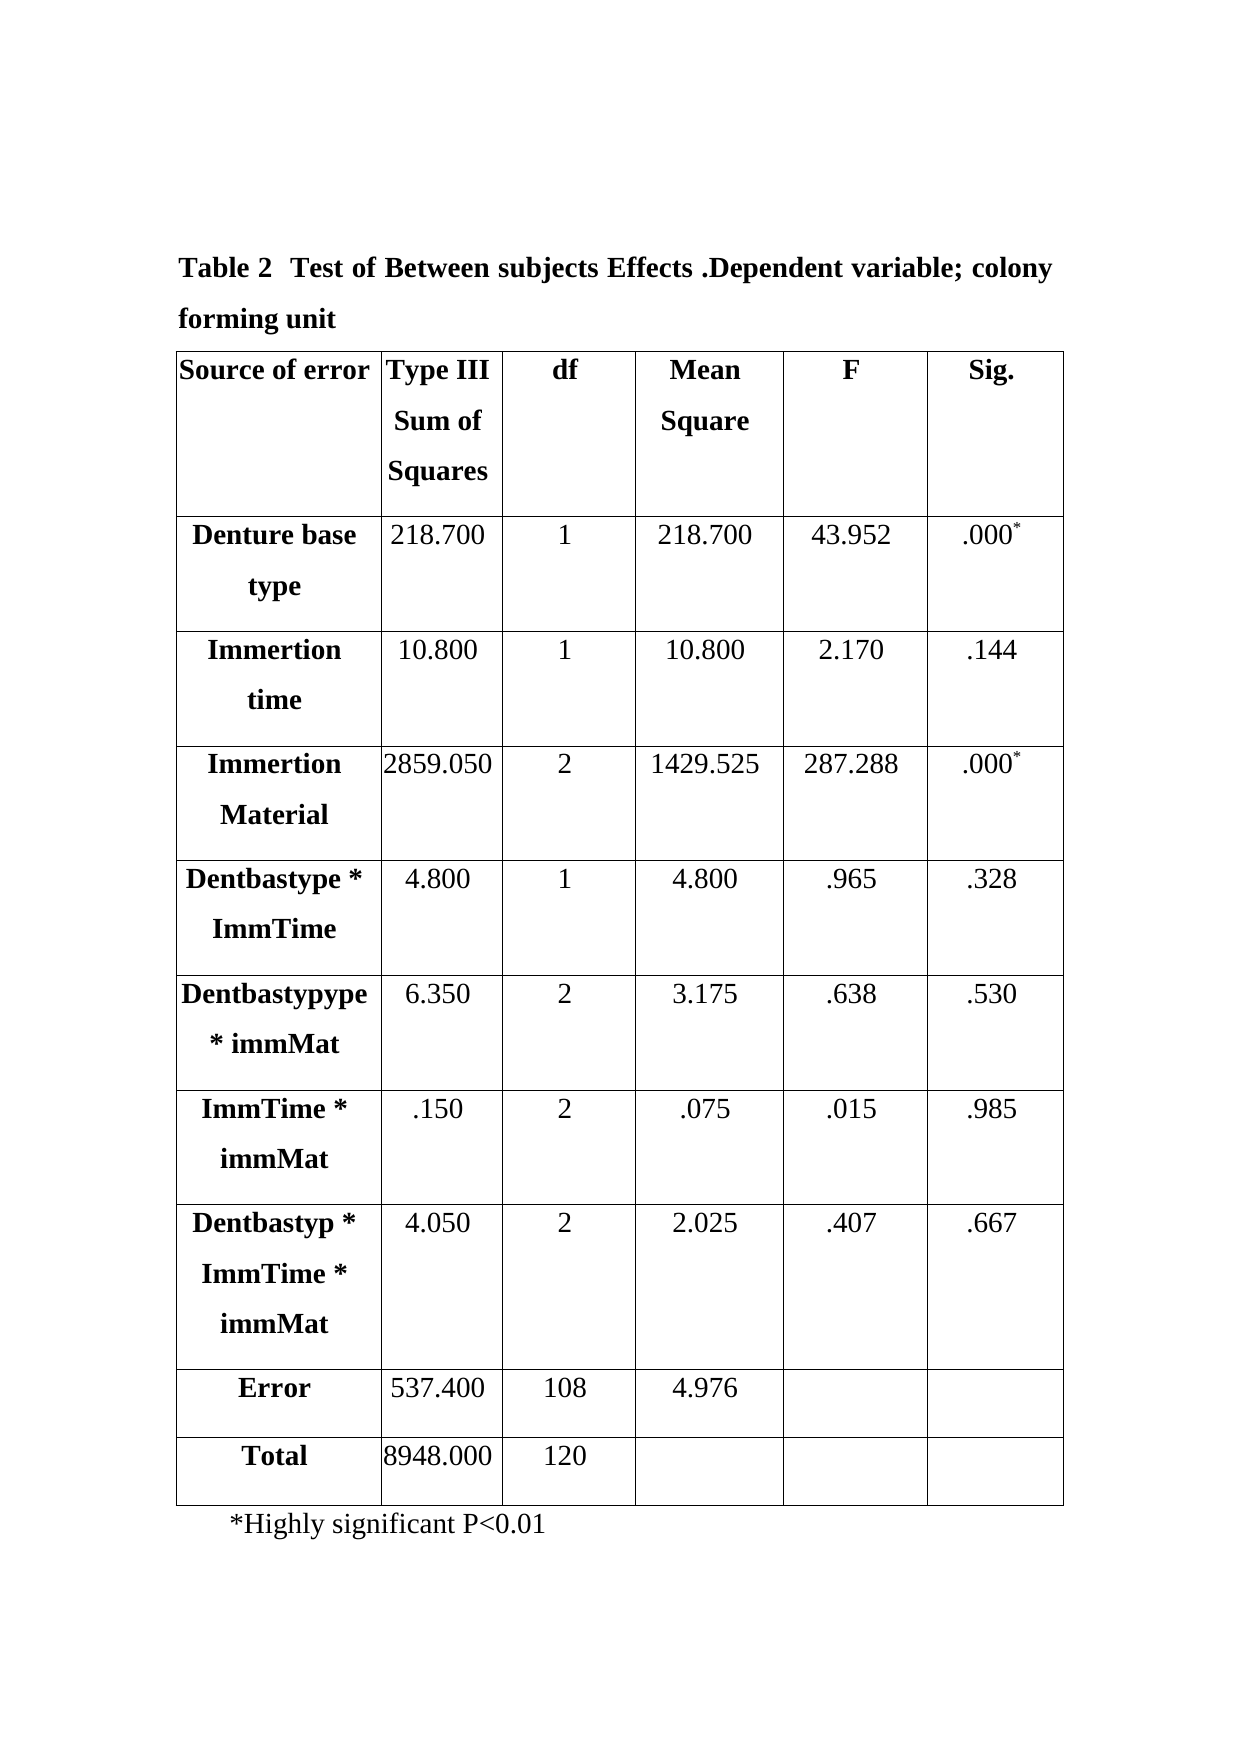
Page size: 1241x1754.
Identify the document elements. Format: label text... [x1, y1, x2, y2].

table_cell 2859.050 [382, 747, 502, 860]
table_cell [636, 1438, 783, 1505]
text *Highly significant P<0.01 [178, 1506, 1053, 1540]
table_cell 1 [503, 517, 635, 631]
table_header Mean Square [636, 352, 783, 516]
table_cell Error [177, 1370, 381, 1437]
table_cell Dentbastyp * ImmTime * immMat [177, 1205, 381, 1369]
table_cell 2 [503, 976, 635, 1090]
table_cell Denture base type [177, 517, 381, 631]
table_cell 2 [503, 1091, 635, 1204]
table_cell [784, 1370, 927, 1437]
table_cell 2.025 [636, 1205, 783, 1369]
table_cell Total [177, 1438, 381, 1505]
table_cell Dentbastype * ImmTime [177, 861, 381, 975]
table_cell .965 [784, 861, 927, 975]
table_cell 108 [503, 1370, 635, 1437]
table_cell .015 [784, 1091, 927, 1204]
table_cell 2 [503, 747, 635, 860]
table_cell .407 [784, 1205, 927, 1369]
table_cell [928, 1438, 1063, 1505]
table_cell .075 [636, 1091, 783, 1204]
table_cell 4.800 [382, 861, 502, 975]
table_cell Immertion Material [177, 747, 381, 860]
table_header df [503, 352, 635, 516]
table_header Type III Sum of Squares [382, 352, 502, 516]
table_cell .328 [928, 861, 1063, 975]
text Table 2 Test of Between subjects Effects .Dependent variable; colony forming unit [178, 251, 1053, 334]
table_cell 218.700 [636, 517, 783, 631]
table_cell 3.175 [636, 976, 783, 1090]
table_cell 43.952 [784, 517, 927, 631]
table_cell 537.400 [382, 1370, 502, 1437]
table_cell 1429.525 [636, 747, 783, 860]
table_cell Dentbastypype * immMat [177, 976, 381, 1090]
table_cell .000* [928, 517, 1063, 631]
table_cell 10.800 [382, 632, 502, 746]
table_cell ImmTime * immMat [177, 1091, 381, 1204]
table_cell .000* [928, 747, 1063, 860]
table_cell .144 [928, 632, 1063, 746]
table_cell 10.800 [636, 632, 783, 746]
table_cell 4.800 [636, 861, 783, 975]
table_cell 1 [503, 632, 635, 746]
table_cell 6.350 [382, 976, 502, 1090]
table_cell 287.288 [784, 747, 927, 860]
table_cell .638 [784, 976, 927, 1090]
table_cell 8948.000 [382, 1438, 502, 1505]
table_header Sig. [928, 352, 1063, 516]
table_cell 218.700 [382, 517, 502, 631]
table_cell .150 [382, 1091, 502, 1204]
table_cell [928, 1370, 1063, 1437]
table_cell .530 [928, 976, 1063, 1090]
table_cell 4.976 [636, 1370, 783, 1437]
table_cell [784, 1438, 927, 1505]
table_cell 4.050 [382, 1205, 502, 1369]
table_cell 120 [503, 1438, 635, 1505]
table_header Source of error [177, 352, 381, 516]
table_cell .667 [928, 1205, 1063, 1369]
table_cell 2.170 [784, 632, 927, 746]
table_cell 2 [503, 1205, 635, 1369]
table_cell 1 [503, 861, 635, 975]
table_header F [784, 352, 927, 516]
table_cell Immertion time [177, 632, 381, 746]
table_cell .985 [928, 1091, 1063, 1204]
